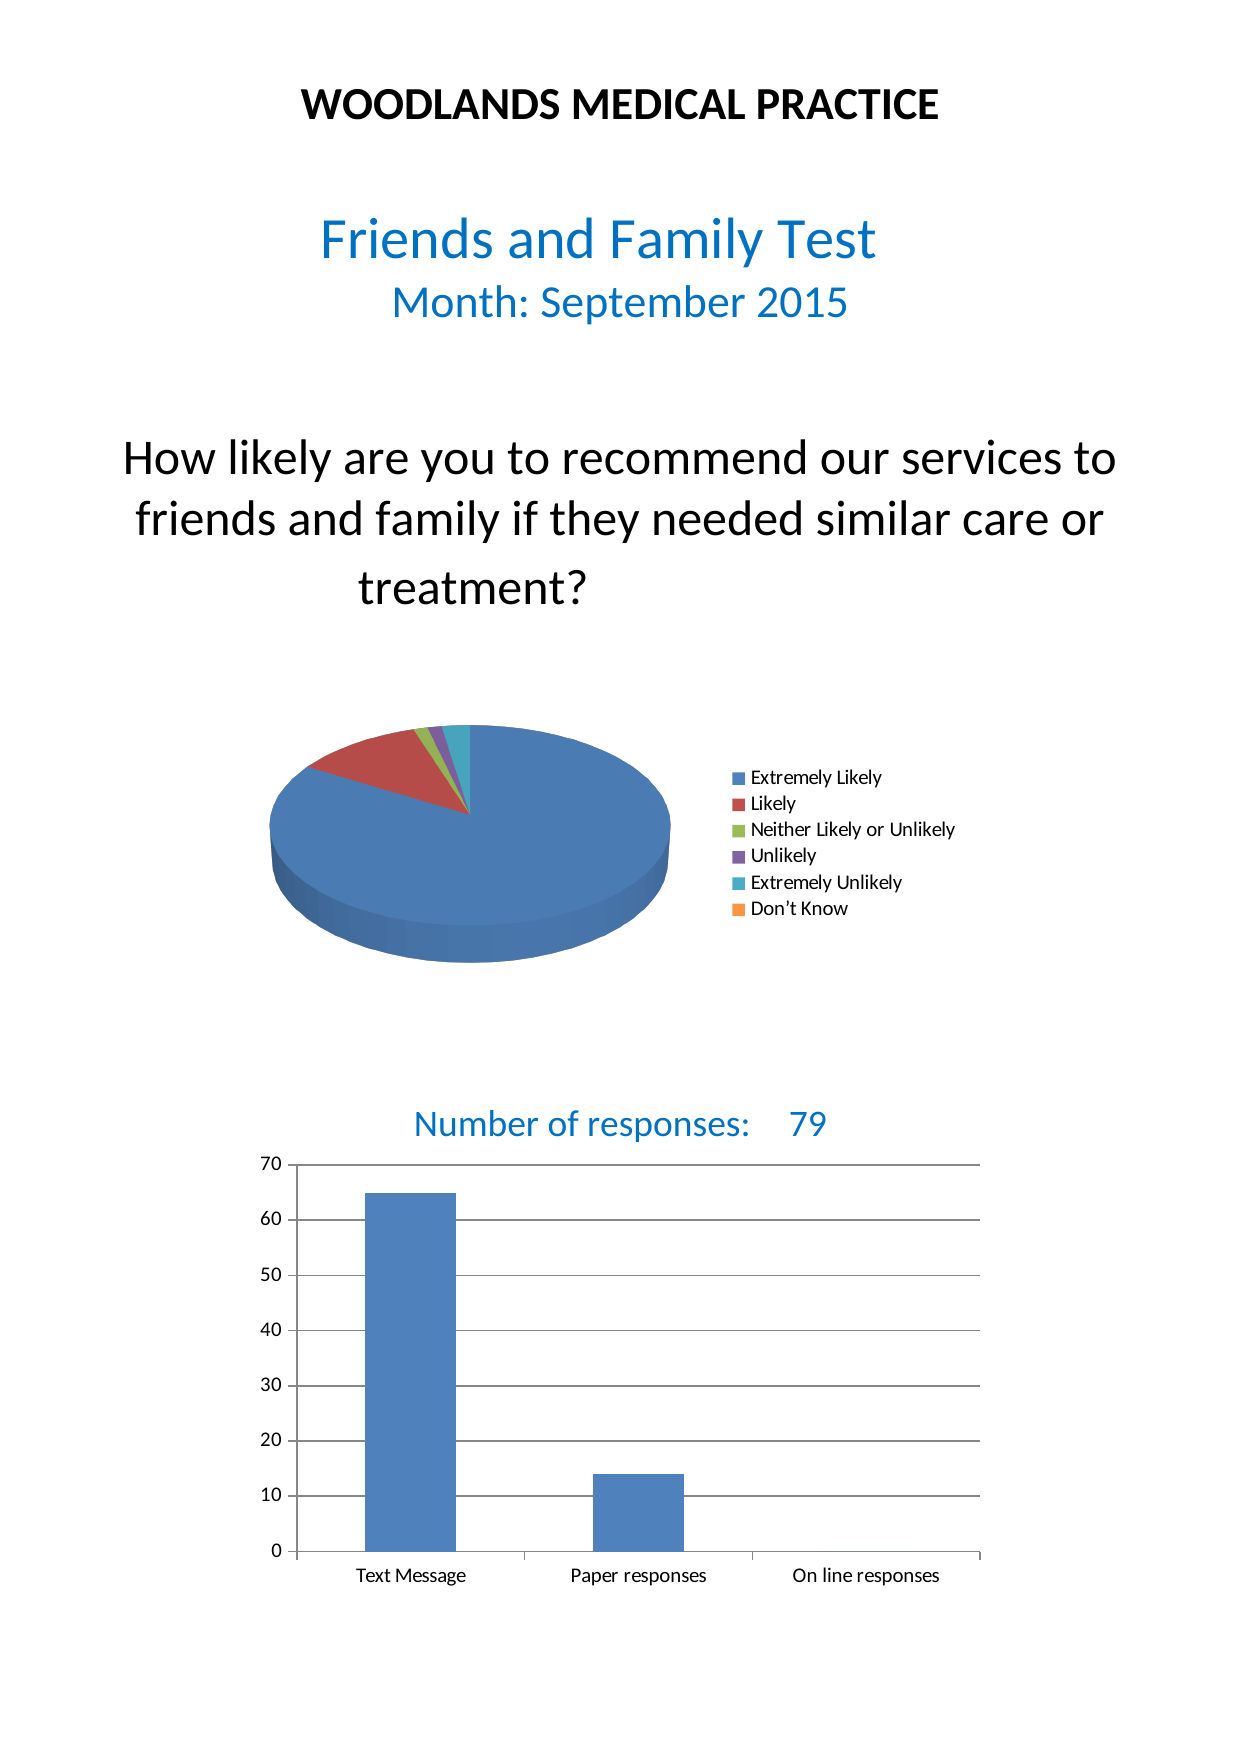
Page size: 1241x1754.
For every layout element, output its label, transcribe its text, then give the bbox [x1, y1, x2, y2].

text Number of responses: 79 [75, 1100, 1165, 1146]
text How likely are you to recommend our services to friends and family if they needed similar care or treatment? [75, 426, 1165, 619]
text WOODLANDS MEDICAL PRACTICE [75, 75, 1165, 131]
text Friends and Family Test [75, 202, 1165, 273]
text Month: September 2015 [75, 273, 1165, 329]
